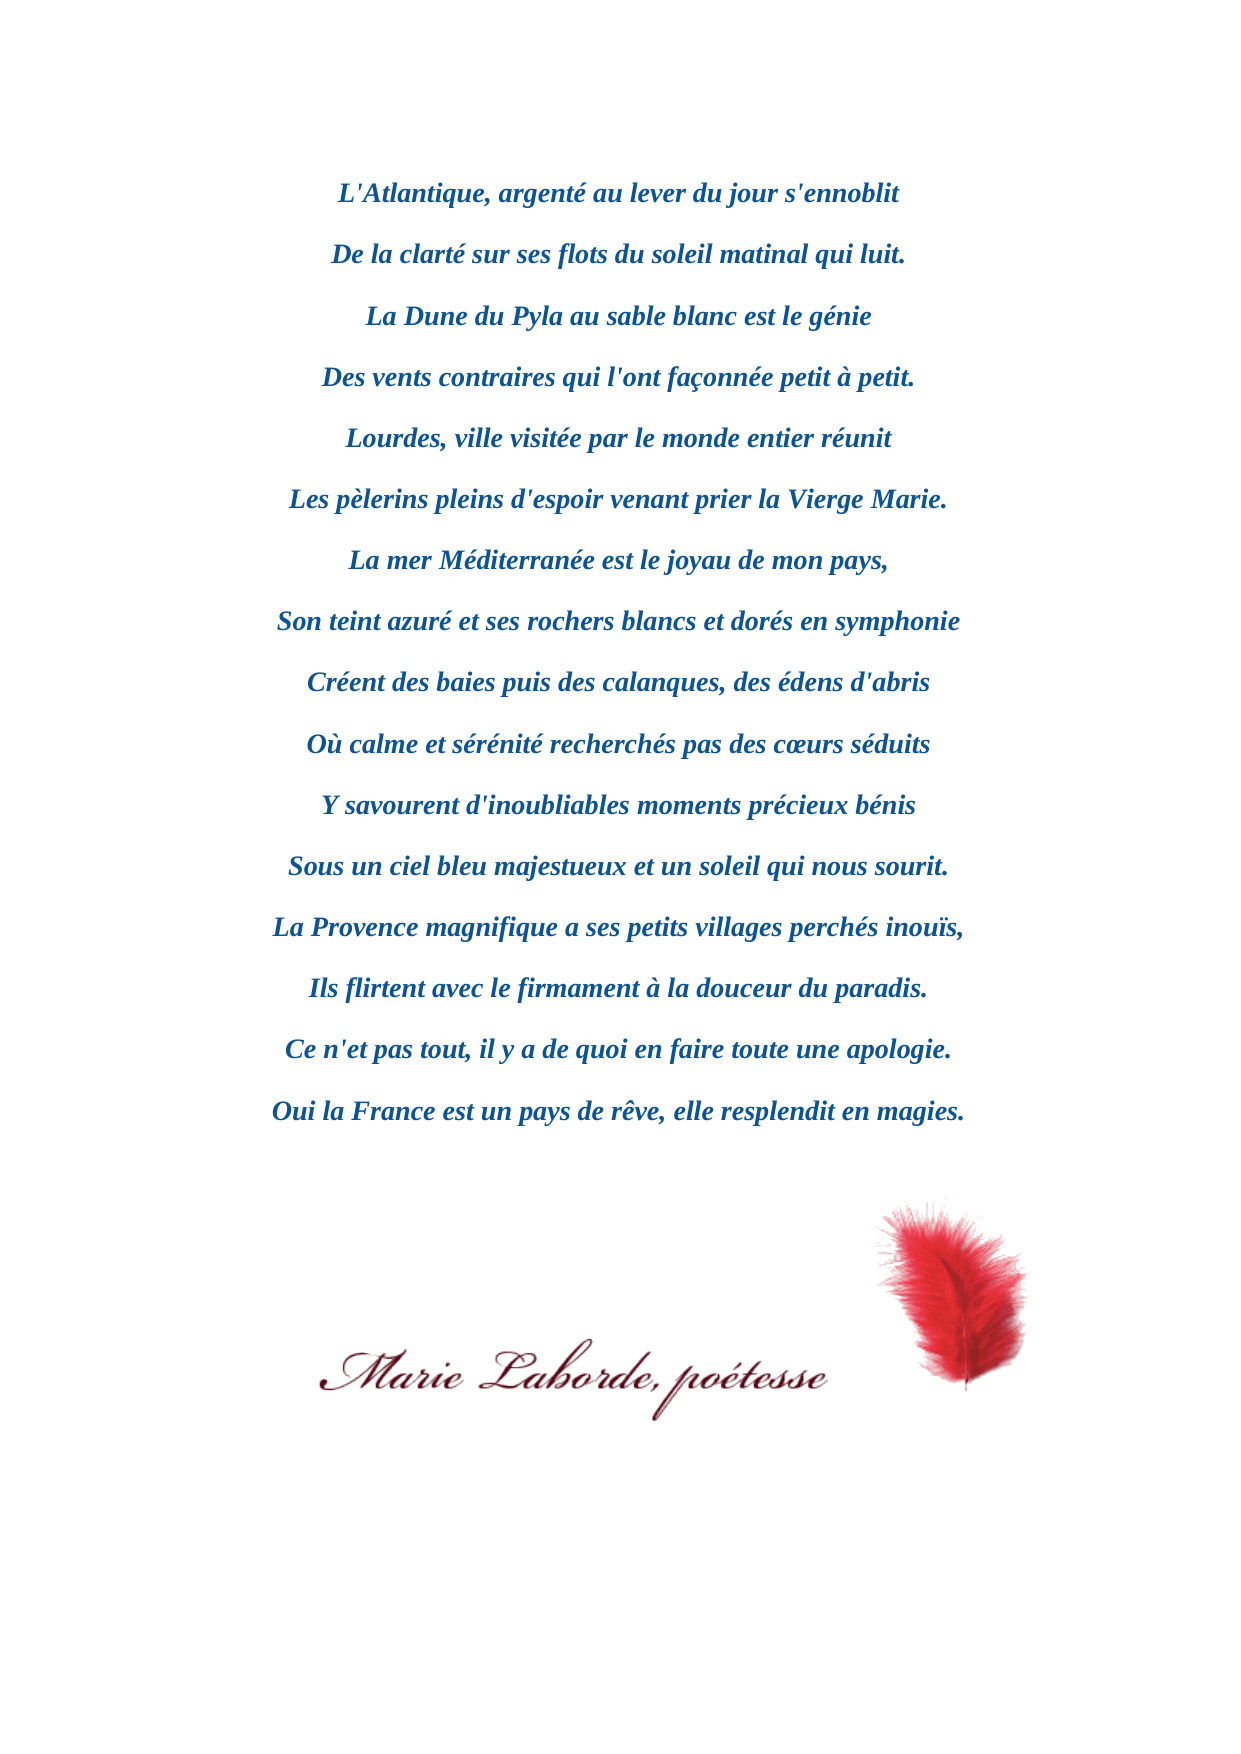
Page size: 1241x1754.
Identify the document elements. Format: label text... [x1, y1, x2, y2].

text Ils flirtent avec le firmament à la douceur du paradis. [148, 971, 1093, 1004]
text Les pèlerins pleins d'espoir venant prier la Vierge Marie. [148, 482, 1093, 514]
text La mer Méditerranée est le joyau de mon pays, [148, 543, 1093, 576]
text L'Atlantique, argenté au lever du jour s'ennoblit [148, 176, 1093, 209]
text Où calme et sérénité recherchés pas des cœurs séduits [148, 727, 1093, 759]
text Sous un ciel bleu majestueux et un soleil qui nous sourit. [148, 849, 1093, 881]
text De la clarté sur ses flots du soleil matinal qui luit. [148, 237, 1093, 270]
text Ce n'et pas tout, il y a de quoi en faire toute une apologie. [148, 1032, 1093, 1065]
text Son teint azuré et ses rochers blancs et dorés en symphonie [148, 604, 1093, 637]
text Y savourent d'inoubliables moments précieux bénis [148, 788, 1093, 820]
text La Provence magnifique a ses petits villages perchés inouïs, [148, 910, 1093, 942]
picture [147, 1158, 1093, 1439]
text Des vents contraires qui l'ont façonnée petit à petit. [148, 360, 1093, 392]
text Lourdes, ville visitée par le monde entier réunit [148, 421, 1093, 453]
text Oui la France est un pays de rêve, elle resplendit en magies. [148, 1093, 1093, 1126]
text Créent des baies puis des calanques, des édens d'abris [148, 666, 1093, 698]
text La Dune du Pyla au sable blanc est le génie [148, 299, 1093, 331]
